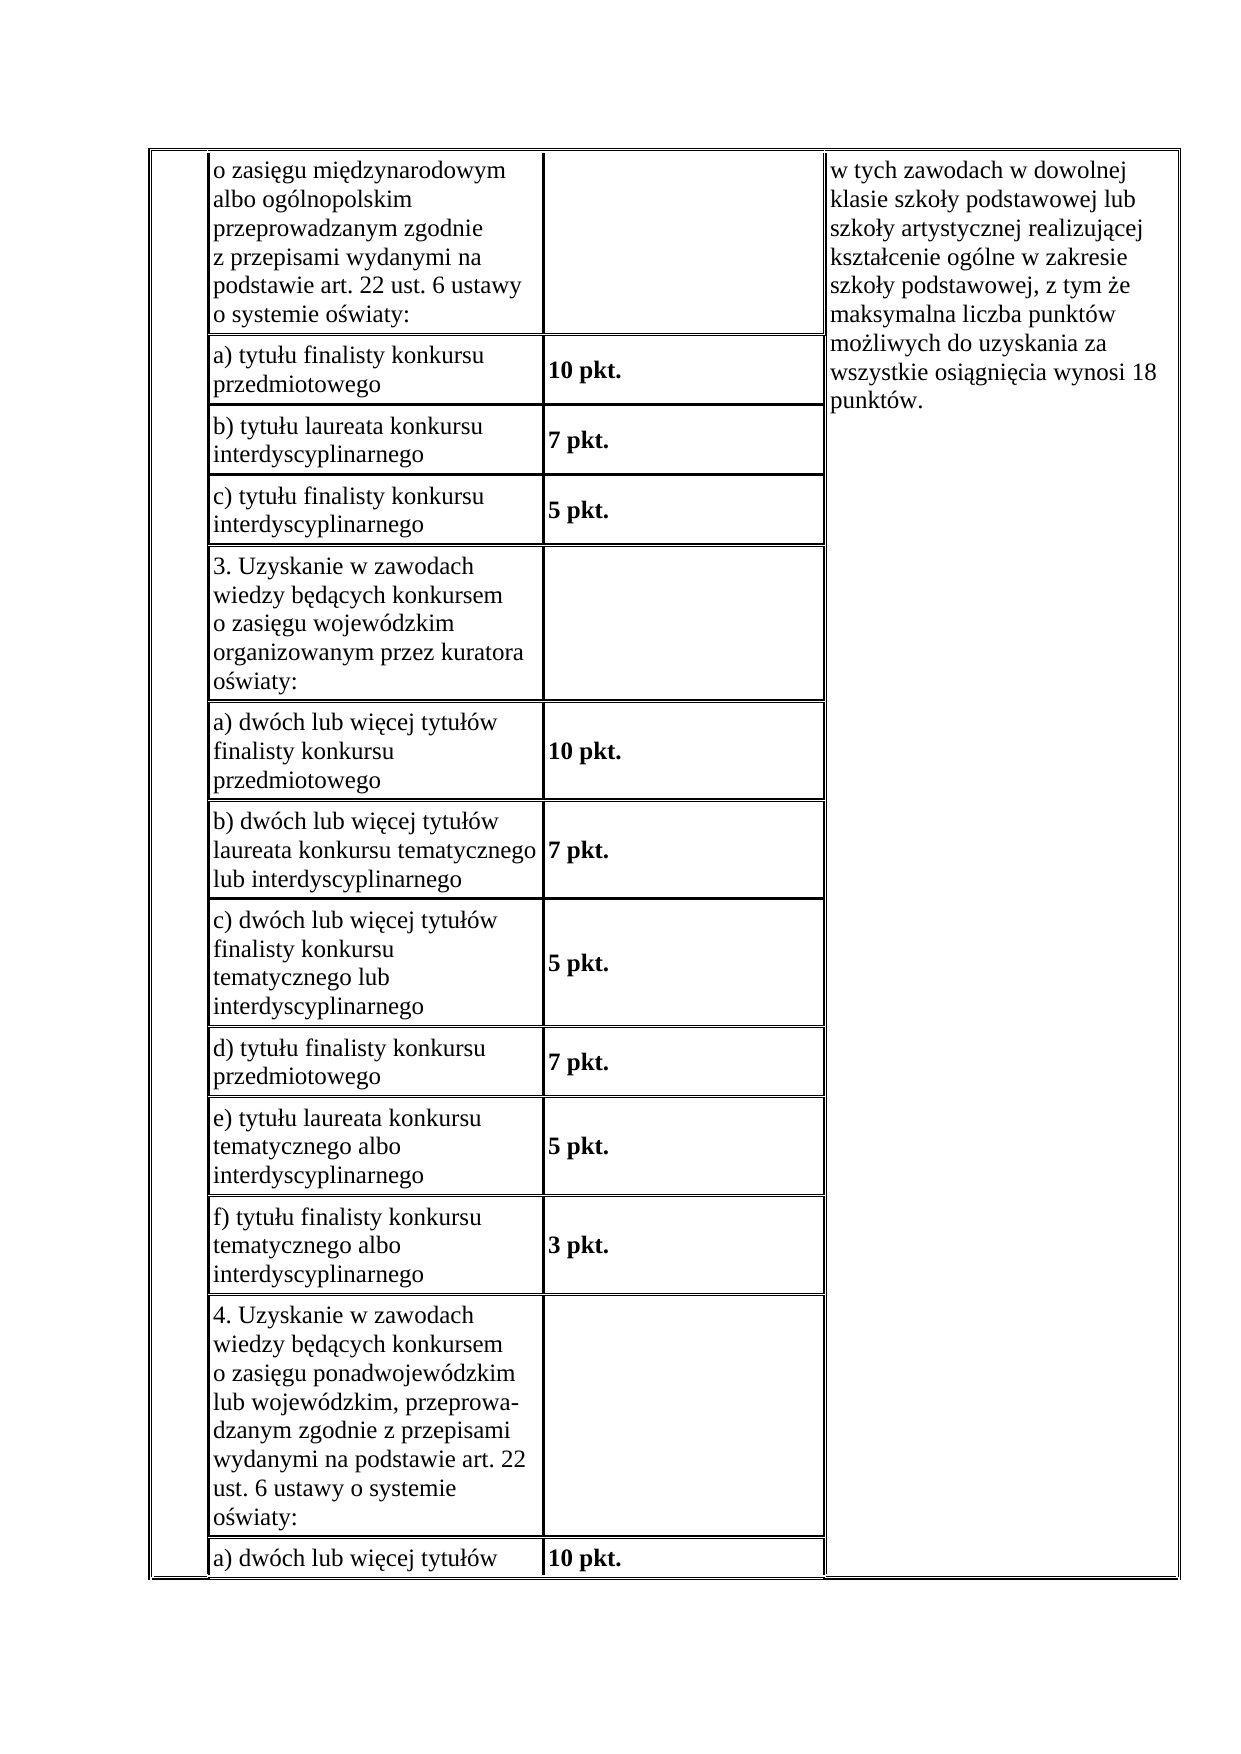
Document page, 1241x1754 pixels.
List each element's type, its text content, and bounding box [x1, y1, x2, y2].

table_cell 10 pkt. [545, 336, 823, 403]
table_cell 7 pkt. [545, 802, 823, 897]
table_cell 7 pkt. [545, 406, 823, 473]
table_cell [543, 149, 825, 333]
table_cell c) dwóch lub więcej tytułów finalisty konkursu tematycznego lub interdyscyplinarnego [210, 900, 542, 1025]
table_cell 10 pkt. [543, 1539, 825, 1576]
table_cell c) tytułu finalisty konkursu interdyscyplinarnego [210, 476, 542, 543]
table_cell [208, 151, 543, 333]
table_cell a) tytułu finalisty konkursu przedmiotowego [210, 336, 542, 403]
table_cell 5 pkt. [545, 1098, 823, 1194]
table_cell e) tytułu laureata konkursu tematycznego albo interdyscyplinarnego [210, 1098, 542, 1194]
table_cell a) dwóch lub więcej tytułów finalisty konkursu przedmiotowego [210, 703, 542, 798]
table_cell f) tytułu finalisty konkursu tematycznego albo interdyscyplinarnego [210, 1197, 542, 1292]
table_cell 5 pkt. [545, 476, 823, 543]
table_cell b) tytułu laureata konkursu interdyscyplinarnego [210, 406, 542, 473]
table_cell 5 pkt. [545, 900, 823, 1025]
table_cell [208, 1539, 543, 1576]
table_cell b) dwóch lub więcej tytułów laureata konkursu tematycznego lub interdyscyplinarnego [210, 802, 542, 897]
table_cell [545, 1296, 823, 1535]
table_cell [545, 547, 823, 699]
table_cell 10 pkt. [545, 703, 823, 798]
table_cell d) tytułu finalisty konkursu przedmiotowego [210, 1028, 542, 1095]
table_cell 3 pkt. [545, 1197, 823, 1292]
table_cell 7 pkt. [545, 1028, 823, 1095]
table_cell 3. Uzyskanie w zawodach wiedzy będących konkursem o zasięgu wojewódzkim organizowanym przez kuratora oświaty: [210, 547, 542, 699]
table_cell 4. Uzyskanie w zawodach wiedzy będących konkursem o zasięgu ponadwojewódzkim lub wojewódzkim, przeprowa-dzanym zgodnie z przepisami wydanymi na podstawie art. 22 ust. 6 ustawy o systemie oświaty: [210, 1296, 542, 1535]
